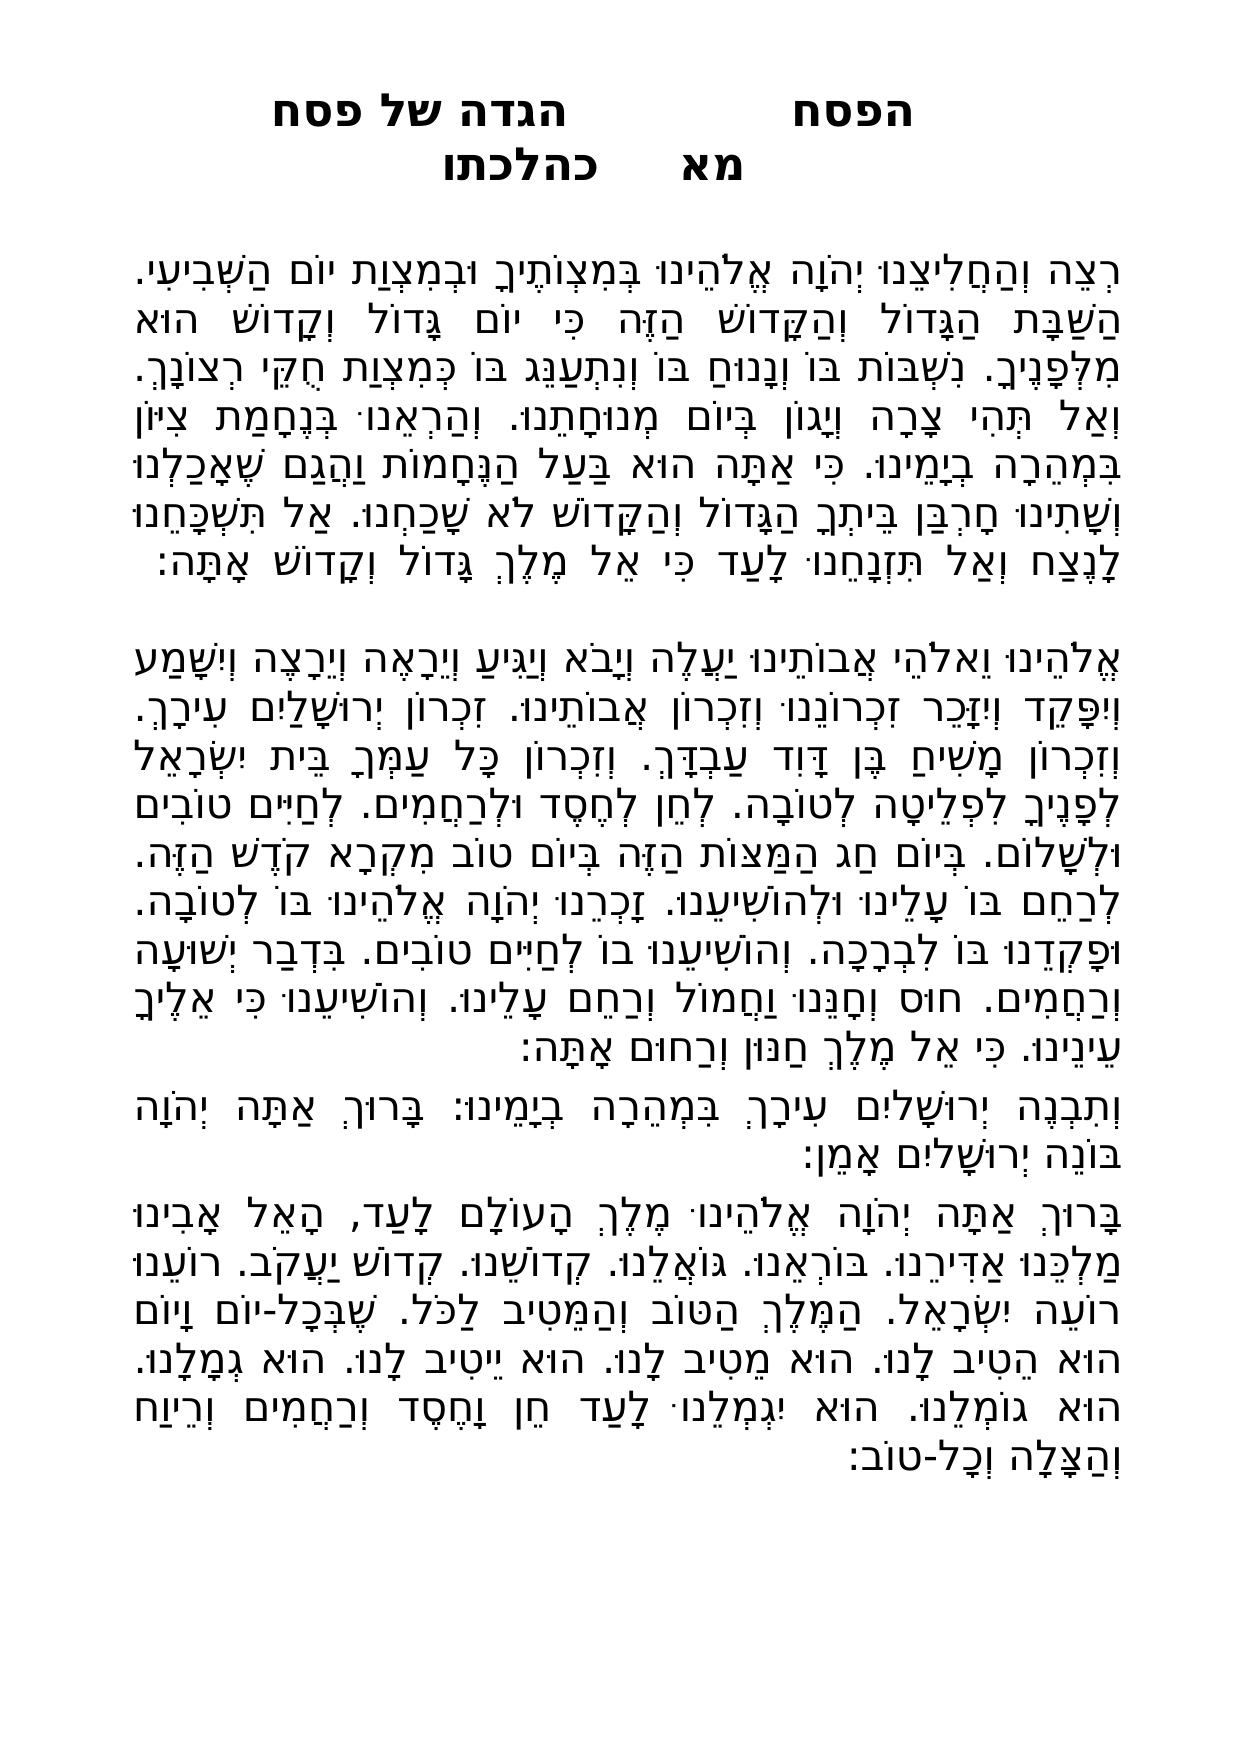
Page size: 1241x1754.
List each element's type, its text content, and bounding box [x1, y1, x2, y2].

text בָּרוּךְ אַתָּה יְהֹוָה אֱלֹהֵינוּ מֶלֶךְ הָעוֹלָם לָעַד, הָאֵל אָבִינוּ מַלְכֵּנוּ אַדִּירֵנוּ. בּוֹרְאֵנוּ. גּוֹאֲלֵנוּ. קְדוֹשֵׁנוּ. קְדוֹשׁ יַעֲקֹב. רוֹעֵנוּ רוֹעֵה יִשְׂרָאֵל. הַמֶּלֶךְ הַטּוֹב וְהַמֵּטִיב לַכֹּל. שֶׁבְּכָל-יוֹם וָיוֹם הוּא הֵטִיב לָנוּ. הוּא מֵטִיב לָנוּ. הוּא יֵיטִיב לָנוּ. הוּא גְמָלָנוּ. הוּא גוֹמְלֵנוּ. הוּא יִגְמְלֵנוּ לָעַד חֵן וָחֶסֶד וְרַחֲמִים וְרֵיוַח וְהַצָּלָה וְכָל-טוֹב: [133, 1189, 1122, 1480]
text רְצֵה וְהַחֲלִיצֵנוּ יְהֹוָה אֱלֹהֵינוּ בְּמִצְוֹתֶיךָ וּבְמִצְוַת יוֹם הַשְּׁבִיעִי. הַשַּׁבָּת הַגָּדוֹל וְהַקָּדוֹשׁ הַזֶּה כִּי יוֹם גָּדוֹל וְקָדוֹשׁ הוּא מִלְּפָנֶיךָ. נִשְׁבּוֹת בּוֹ וְנָנוּחַ בּוֹ וְנִתְעַנֵּג בּוֹ כְּמִצְוַת חֻקֵּי רְצוֹנָךְ. וְאַל תְּהִי צָרָה וְיָגוֹן בְּיוֹם מְנוּחָתֵנוּ. וְהַרְאֵנוּ בְּנֶחָמַת צִיּוֹן בִּמְהֵרָה בְיָמֵינוּ. כִּי אַתָּה הוּא בַּעַל הַנֶּחָמוֹת וַהֲגַם שֶׁאָכַלְנוּ וְשָׁתִינוּ חָרְבַּן בֵּיתְךָ הַגָּדוֹל וְהַקָּדוֹשׁ לֹא שָׁכַחְנוּ. אַל תִּשְׁכָּחֵנוּ לָנֶצַח וְאַל תִּזְנָחֵנוּ לָעַד כִּי אֵל מֶלֶךְ גָּדוֹל וְקָדוֹשׁ אָתָּה: אֱלֹהֵינוּ וֵאלֹהֵי אֲבוֹתֵינוּ יַעֲלֶה וְיָבֹא וְיַגִּיעַ וְיֵרָאֶה וְיֵרָצֶה וְיִשָּׁמַע וְיִפָּקֵד וְיִזָּכֵר זִכְרוֹנֵנוּ וְזִכְרוֹן אֲבוֹתֵינוּ. זִכְרוֹן יְרוּשָׁלַיִם עִירָךְ. וְזִכְרוֹן מָשִׁיחַ בֶּן דָּוִד עַבְדָּךְ. וְזִכְרוֹן כָּל עַמְּךָ בֵּית יִשְׂרָאֵל לְפָנֶיךָ לִפְלֵיטָה לְטוֹבָה. לְחֵן לְחֶסֶד וּלְרַחֲמִים. לְחַיִּים טוֹבִים וּלְשָׁלוֹם. בְּיוֹם חַג הַמַּצּוֹת הַזֶּה בְּיוֹם טוֹב מִקְרָא קֹדֶשׁ הַזֶּה. לְרַחֵם בּוֹ עָלֵינוּ וּלְהוֹשִׁיעֵנוּ. זָכְרֵנוּ יְהֹוָה אֱלֹהֵינוּ בּוֹ לְטוֹבָה. וּפָקְדֵנוּ בּוֹ לִבְרָכָה. וְהוֹשִׁיעֵנוּ בוֹ לְחַיִּים טוֹבִים. בִּדְבַר יְשׁוּעָה וְרַחֲמִים. חוּס וְחָנֵּנוּ וַחֲמוֹל וְרַחֵם עָלֵינוּ. וְהוֹשִׁיעֵנוּ כִּי אֵלֶיךָ עֵינֵינוּ. כִּי אֵל מֶלֶךְ חַנּוּן וְרַחוּם אָתָּה: [133, 246, 1122, 1071]
text וְתִבְנֶה יְרוּשָׁליִם עִירָךְ בִּמְהֵרָה בְיָמֵינוּ: בָּרוּךְ אַתָּה יְהֹוָה בּוֹנֵה יְרוּשָׁליִם אָמֵן: [133, 1081, 1122, 1178]
